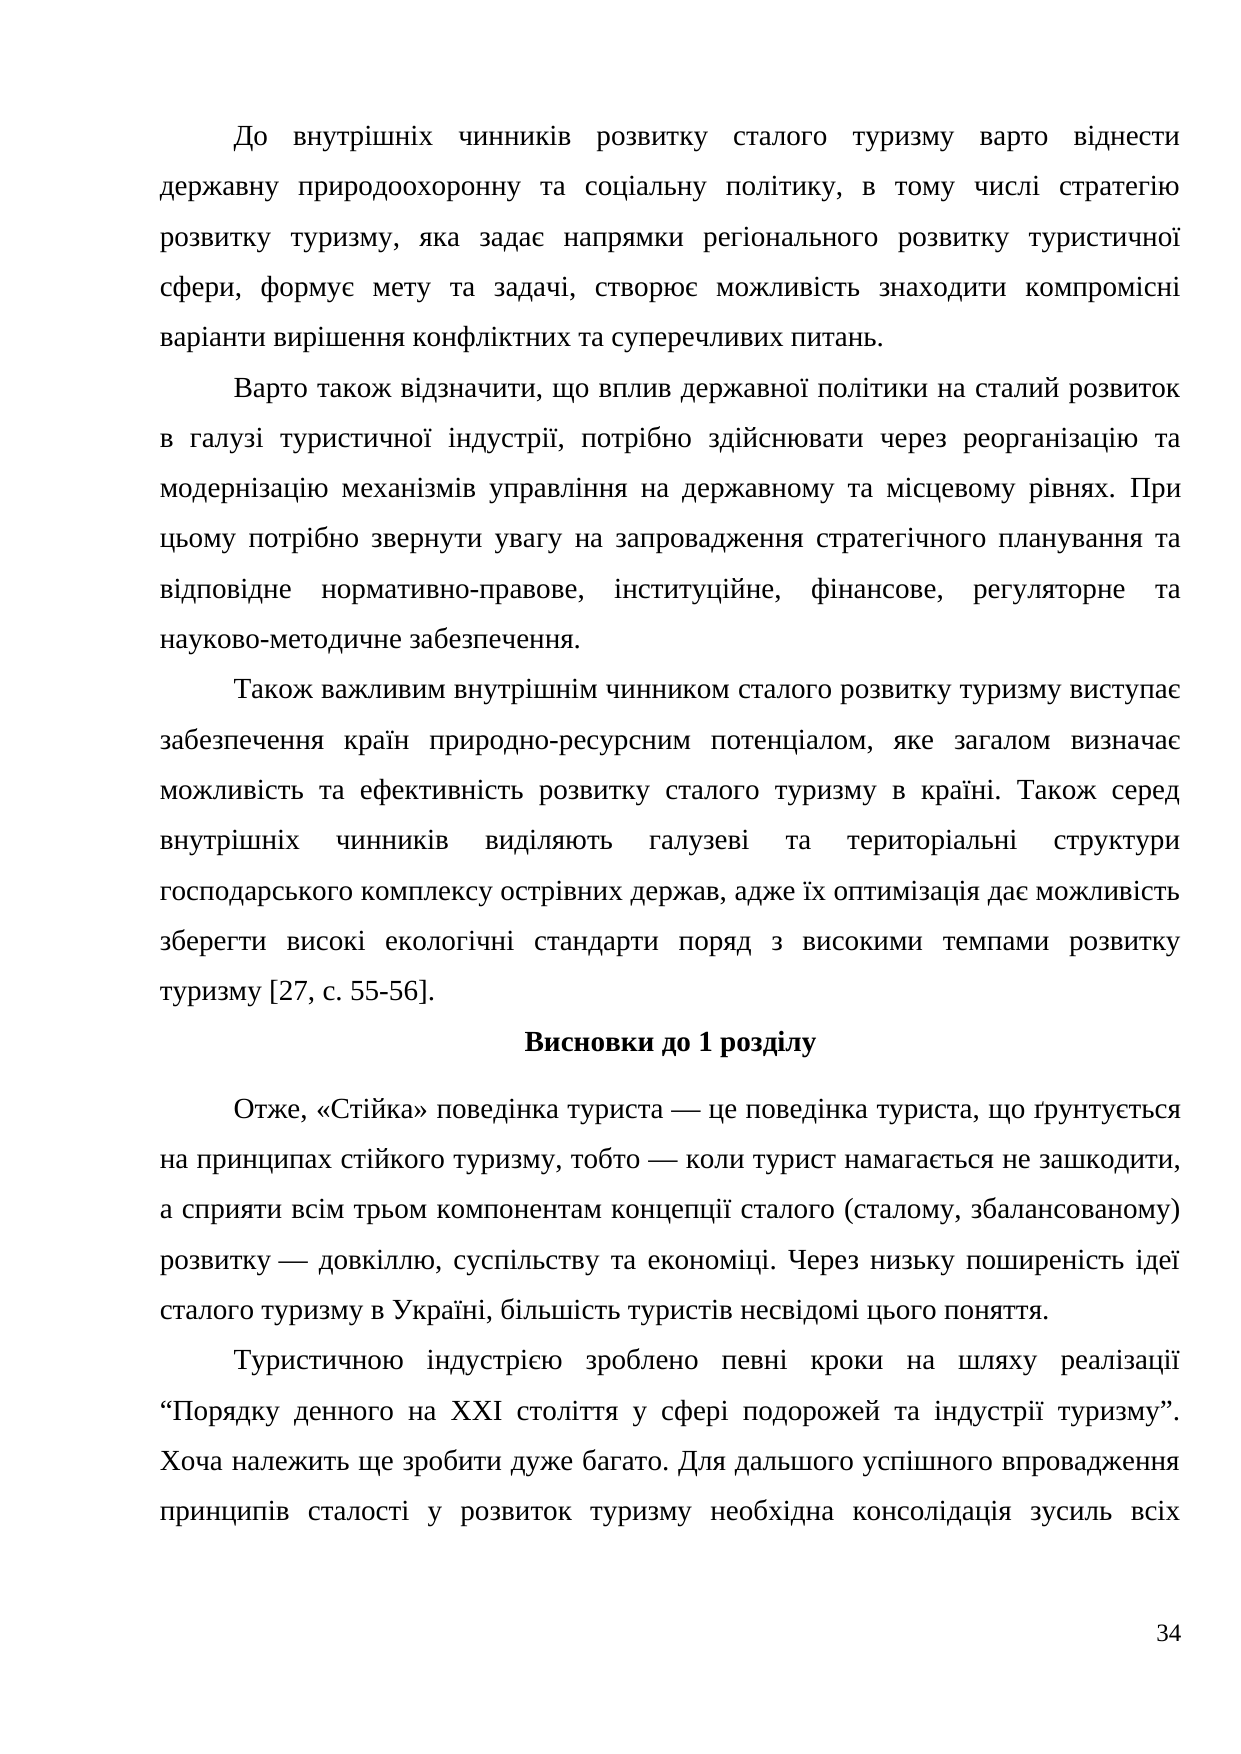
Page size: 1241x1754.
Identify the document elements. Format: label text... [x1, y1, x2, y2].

text Отже, «Стійка» поведінка туриста — це поведінка туриста, що ґрунтується на принципах стійкого туризму, тобто — коли турист намагається не зашкодити, а сприяти всім трьом компонентам концепції сталого (сталому, збалансованому) розвитку — довкіллю, суспільству та економіці. Через низьку поширеність ідеї сталого туризму в Україні, більшість туристів несвідомі цього поняття. [159, 1091, 1181, 1326]
text Також важливим внутрішнім чинником сталого розвитку туризму виступає забезпечення країн природно-ресурсним потенціалом, яке загалом визначає можливість та ефективність розвитку сталого туризму в країні. Також серед внутрішніх чинників виділяють галузеві та територіальні структури господарського комплексу острівних держав, адже їх оптимізація дає можливість зберегти високі екологічні стандарти поряд з високими темпами розвитку туризму [27, с. 55-56]. [159, 672, 1181, 1007]
list Висновки до 1 розділу [159, 1024, 1181, 1057]
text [159, 1342, 1181, 1527]
text Варто також відзначити, що вплив державної політики на сталий розвиток в галузі туристичної індустрії, потрібно здійснювати через реорганізацію та модернізацію механізмів управління на державному та місцевому рівнях. При цьому потрібно звернути увагу на запровадження стратегічного планування та відповідне нормативно-правове, інституційне, фінансове, регуляторне та науково-методичне забезпечення. [159, 370, 1181, 655]
text До внутрішніх чинників розвитку сталого туризму варто віднести державну природоохоронну та соціальну політику, в тому числі стратегію розвитку туризму, яка задає напрямки регіонального розвитку туристичної сфери, формує мету та задачі, створює можливість знаходити компромісні варіанти вирішення конфліктних та суперечливих питань. [159, 118, 1181, 353]
